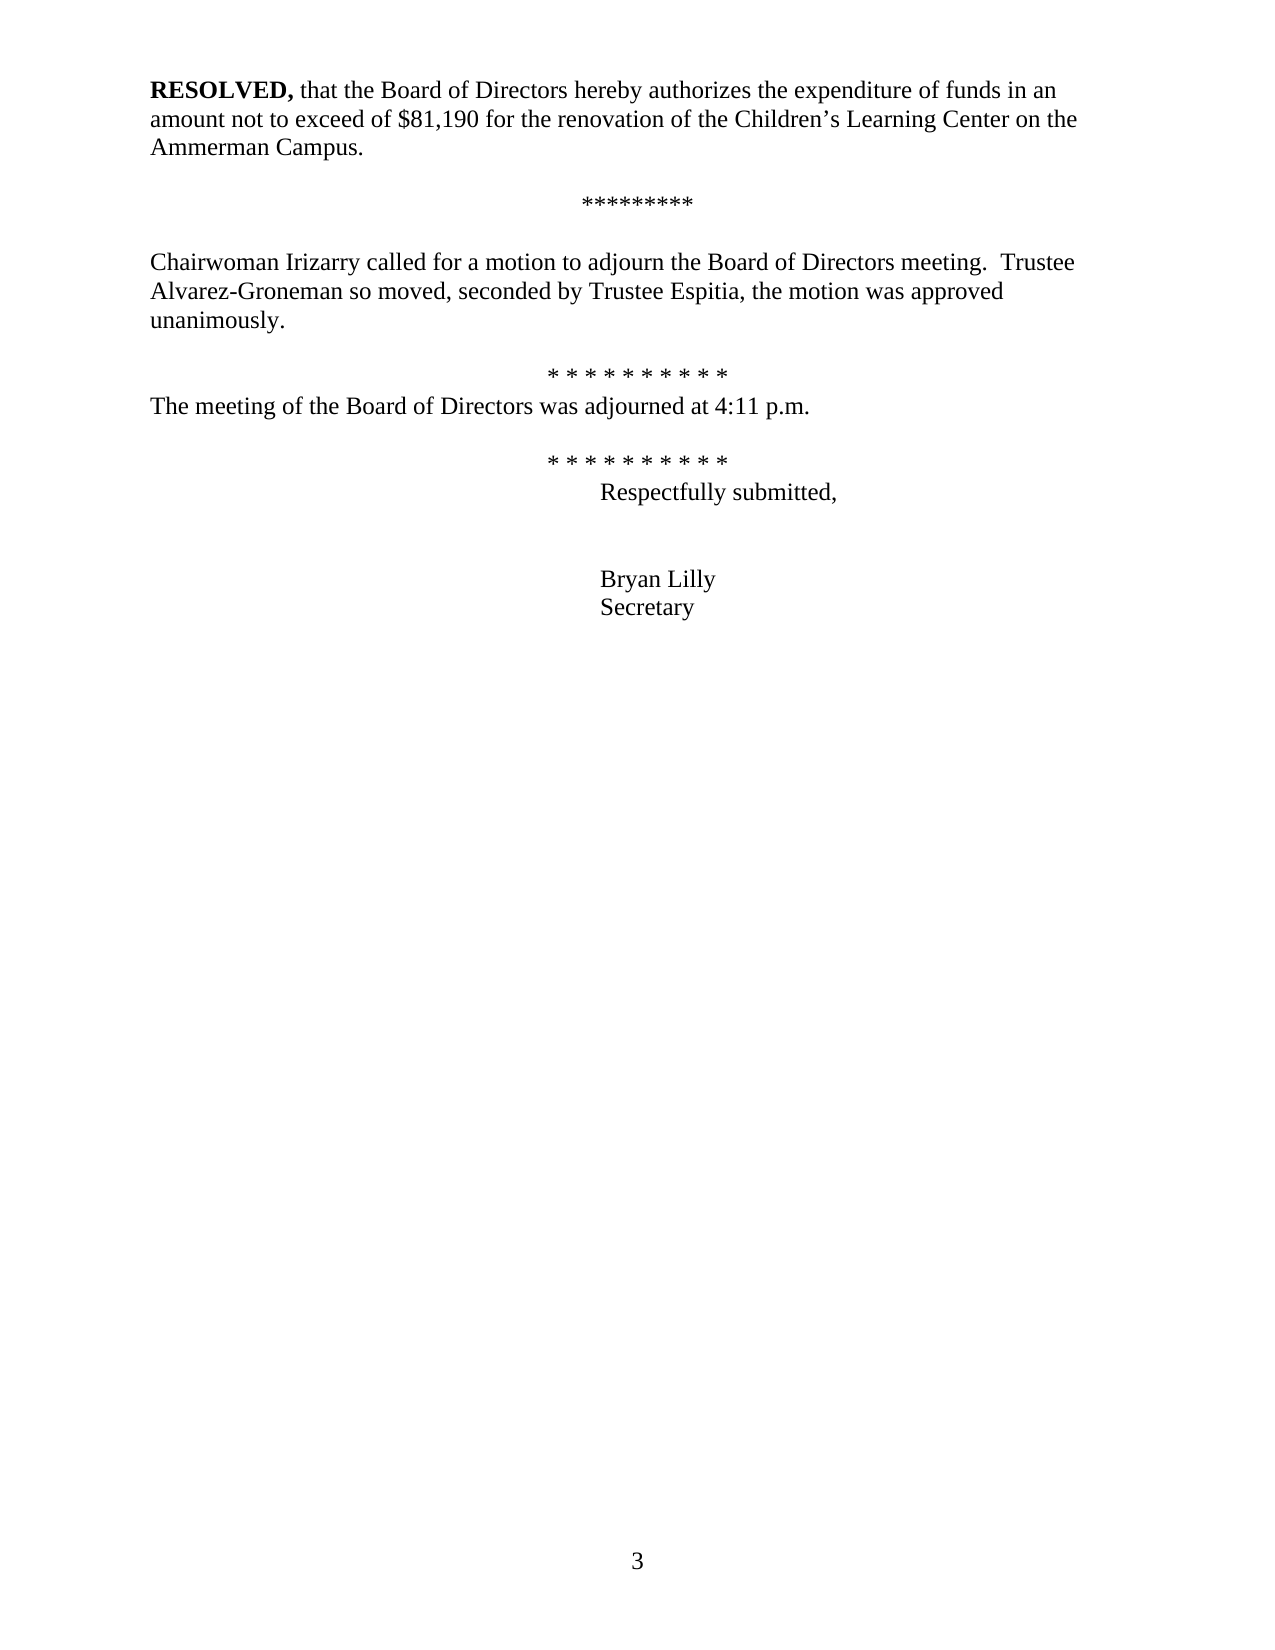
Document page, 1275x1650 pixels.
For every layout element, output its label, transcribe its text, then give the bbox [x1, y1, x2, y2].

text The meeting of the Board of Directors was adjourned at 4:11 p.m. [150, 391, 1125, 420]
text * * * * * * * * * * [150, 449, 1125, 477]
text ********* [150, 190, 1125, 219]
text * * * * * * * * * * [150, 362, 1125, 391]
text RESOLVED, that the Board of Directors hereby authorizes the expenditure of funds in an amount not to exceed of $81,190 for the renovation of the Children’s Learning Center on the Ammerman Campus. [150, 75, 1125, 161]
text Respectfully submitted, [525, 477, 1125, 506]
text Secretary [300, 592, 1125, 621]
text Bryan Lilly [525, 564, 1125, 592]
text Chairwoman Irizarry called for a motion to adjourn the Board of Directors meeting. Trustee Alvarez-Groneman so moved, seconded by Trustee Espitia, the motion was approved unanimously. [150, 247, 1125, 334]
